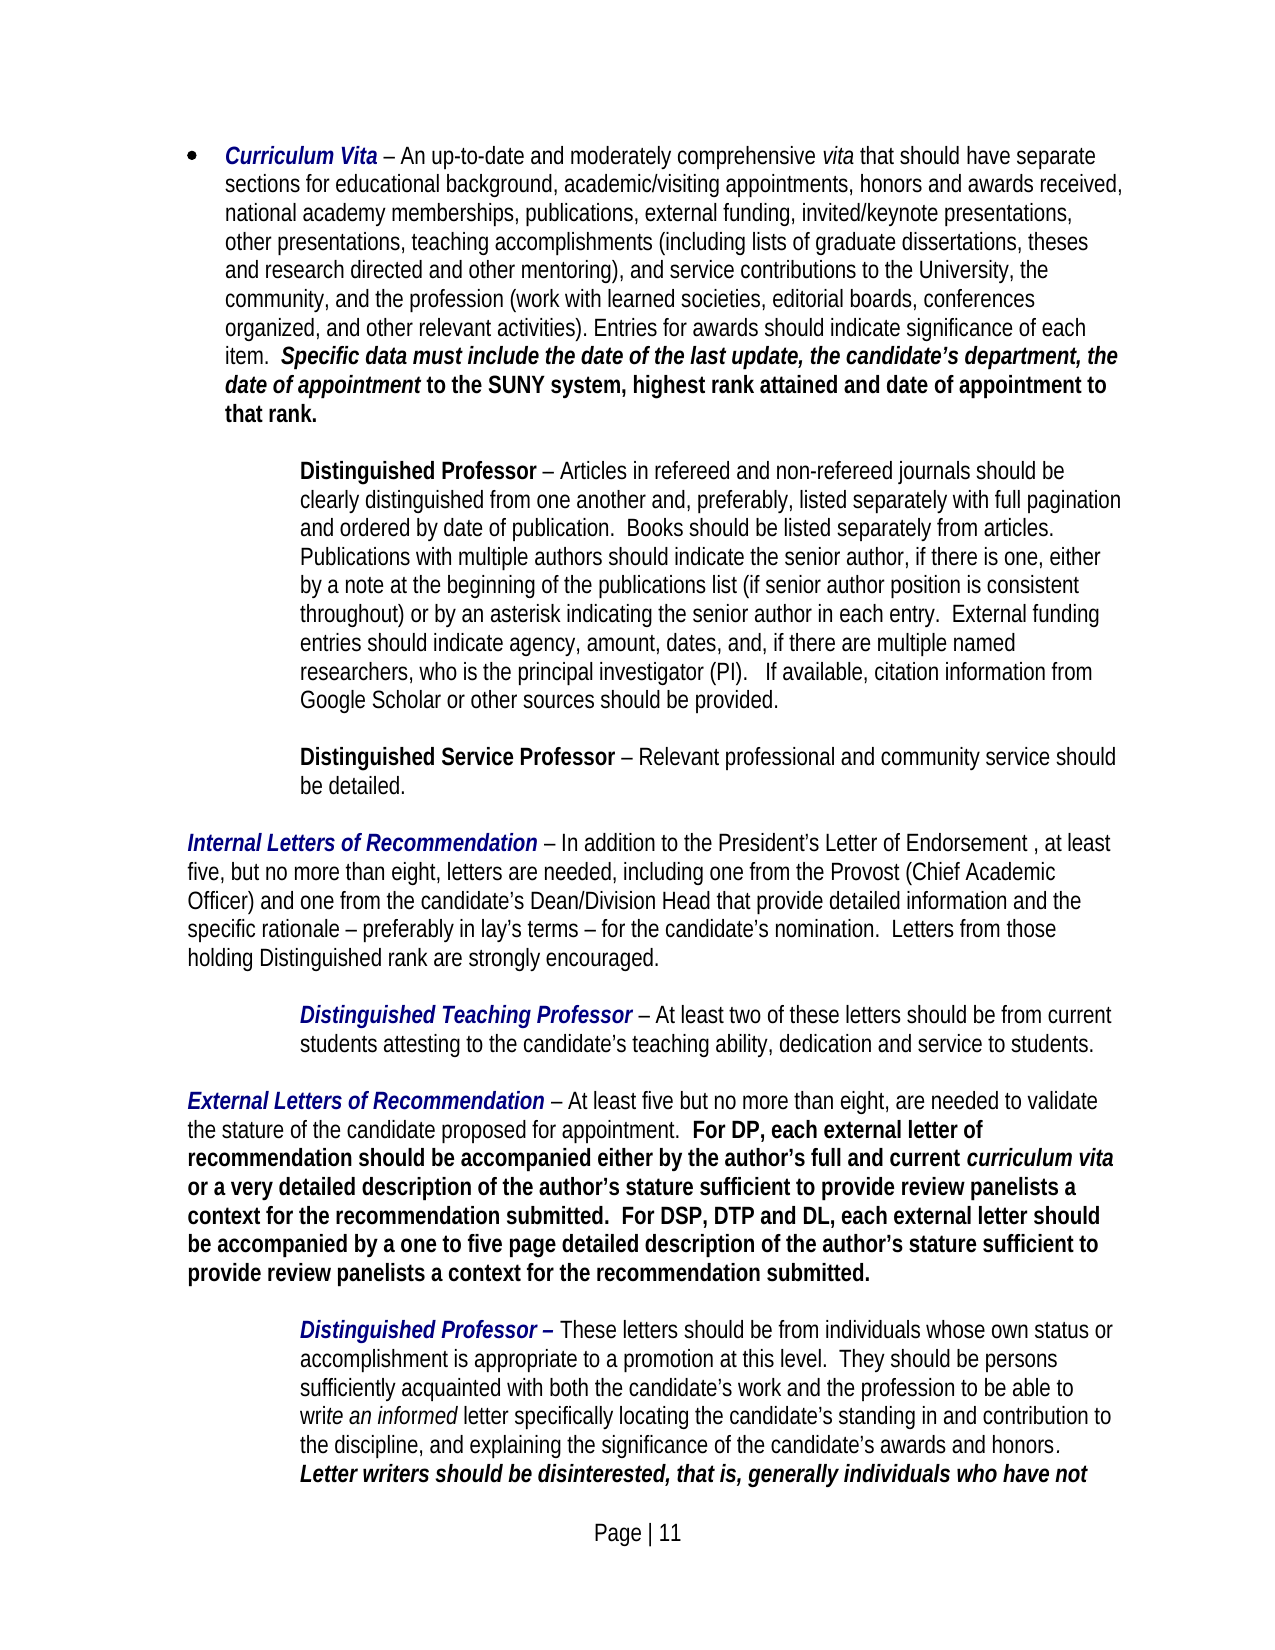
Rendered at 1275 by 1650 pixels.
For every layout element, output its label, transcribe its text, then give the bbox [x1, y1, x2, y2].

text External Letters of Recommendation – At least five but no more than eight, are needed to validate the stature of the candidate proposed for appointment. For DP, each external letter of recommendation should be accompanied either by the author’s full and current curriculum vita or a very detailed description of the author’s stature sufficient to provide review panelists a context for the recommendation submitted. For DSP, DTP and DL, each external letter should be accompanied by a one to five page detailed description of the author’s stature sufficient to provide review panelists a context for the recommendation submitted. [187, 1086, 1125, 1287]
text Internal Letters of Recommendation – In addition to the President’s Letter of Endorsement , at least five, but no more than eight, letters are needed, including one from the Provost (Chief Academic Officer) and one from the candidate’s Dean/Division Head that provide detailed information and the specific rationale – preferably in lay’s terms – for the candidate’s nomination. Letters from those holding Distinguished rank are strongly encouraged. [187, 828, 1125, 972]
list Curriculum Vita – An up-to-date and moderately comprehensive vita that should have separate sections for educational background, academic/visiting appointments, honors and awards received, national academy memberships, publications, external funding, invited/keynote presentations, other presentations, teaching accomplishments (including lists of graduate dissertations, theses and research directed and other mentoring), and service contributions to the University, the community, and the profession (work with learned societies, editorial boards, conferences organized, and other relevant activities). Entries for awards should indicate significance of each item. Specific data must include the date of the last update, the candidate’s department, the date of appointment to the SUNY system, highest rank attained and date of appointment to that rank. [187, 141, 1125, 427]
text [300, 1315, 1125, 1487]
text Distinguished Service Professor – Relevant professional and community service should be detailed. [300, 742, 1125, 800]
text Distinguished Professor – Articles in refereed and non-refereed journals should be clearly distinguished from one another and, preferably, listed separately with full pagination and ordered by date of publication. Books should be listed separately from articles. Publications with multiple authors should indicate the senior author, if there is one, either by a note at the beginning of the publications list (if senior author position is consistent throughout) or by an asterisk indicating the senior author in each entry. External funding entries should indicate agency, amount, dates, and, if there are multiple named researchers, who is the principal investigator (PI). If available, citation information from Google Scholar or other sources should be provided. [300, 456, 1125, 714]
text Distinguished Teaching Professor – At least two of these letters should be from current students attesting to the candidate’s teaching ability, dedication and service to students. [300, 1000, 1125, 1057]
